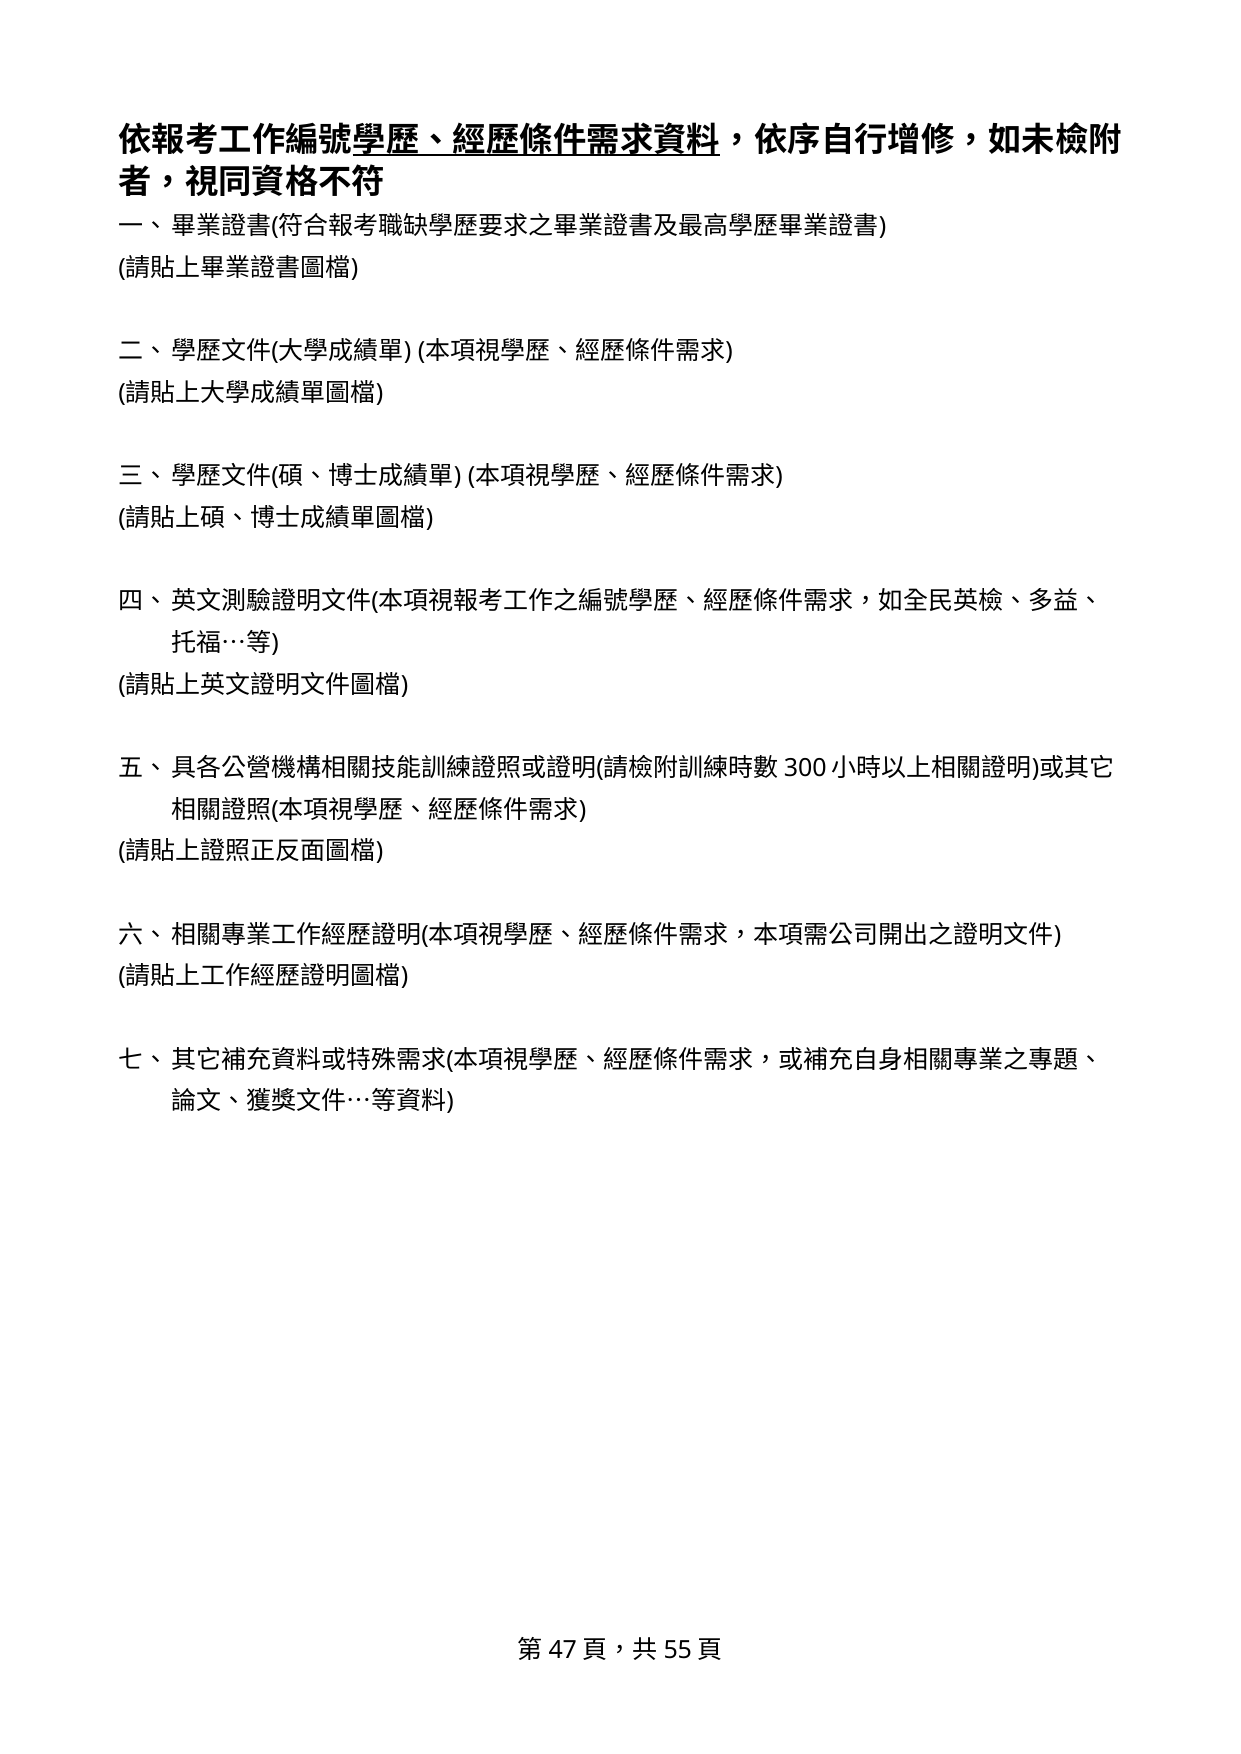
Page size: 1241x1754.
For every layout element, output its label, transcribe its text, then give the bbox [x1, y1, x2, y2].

text (請貼上證照正反面圖檔) [118, 826, 1122, 868]
text (請貼上工作經歷證明圖檔) [118, 951, 1122, 993]
text (請貼上英文證明文件圖檔) [118, 660, 1122, 701]
list 相關專業工作經歷證明(本項視學歷、經歷條件需求，本項需公司開出之證明文件) [118, 910, 1122, 951]
list 學歷文件(碩、博士成績單) (本項視學歷、經歷條件需求) [118, 451, 1122, 493]
list 畢業證書(符合報考職缺學歷要求之畢業證書及最高學歷畢業證書) [118, 201, 1122, 243]
list 其它補充資料或特殊需求(本項視學歷、經歷條件需求，或補充自身相關專業之專題、論文、獲獎文件…等資料) [118, 1035, 1122, 1118]
text (請貼上大學成績單圖檔) [118, 368, 1122, 410]
text (請貼上畢業證書圖檔) [118, 243, 1122, 285]
text 依報考工作編號學歷、經歷條件需求資料，依序自行增修，如未檢附者，視同資格不符 [118, 118, 1122, 201]
list 英文測驗證明文件(本項視報考工作之編號學歷、經歷條件需求，如全民英檢、多益、托福…等) [118, 576, 1122, 660]
list 具各公營機構相關技能訓練證照或證明(請檢附訓練時數300小時以上相關證明)或其它相關證照(本項視學歷、經歷條件需求) [118, 743, 1122, 826]
text (請貼上碩、博士成績單圖檔) [118, 493, 1122, 535]
list 學歷文件(大學成績單) (本項視學歷、經歷條件需求) [118, 326, 1122, 368]
